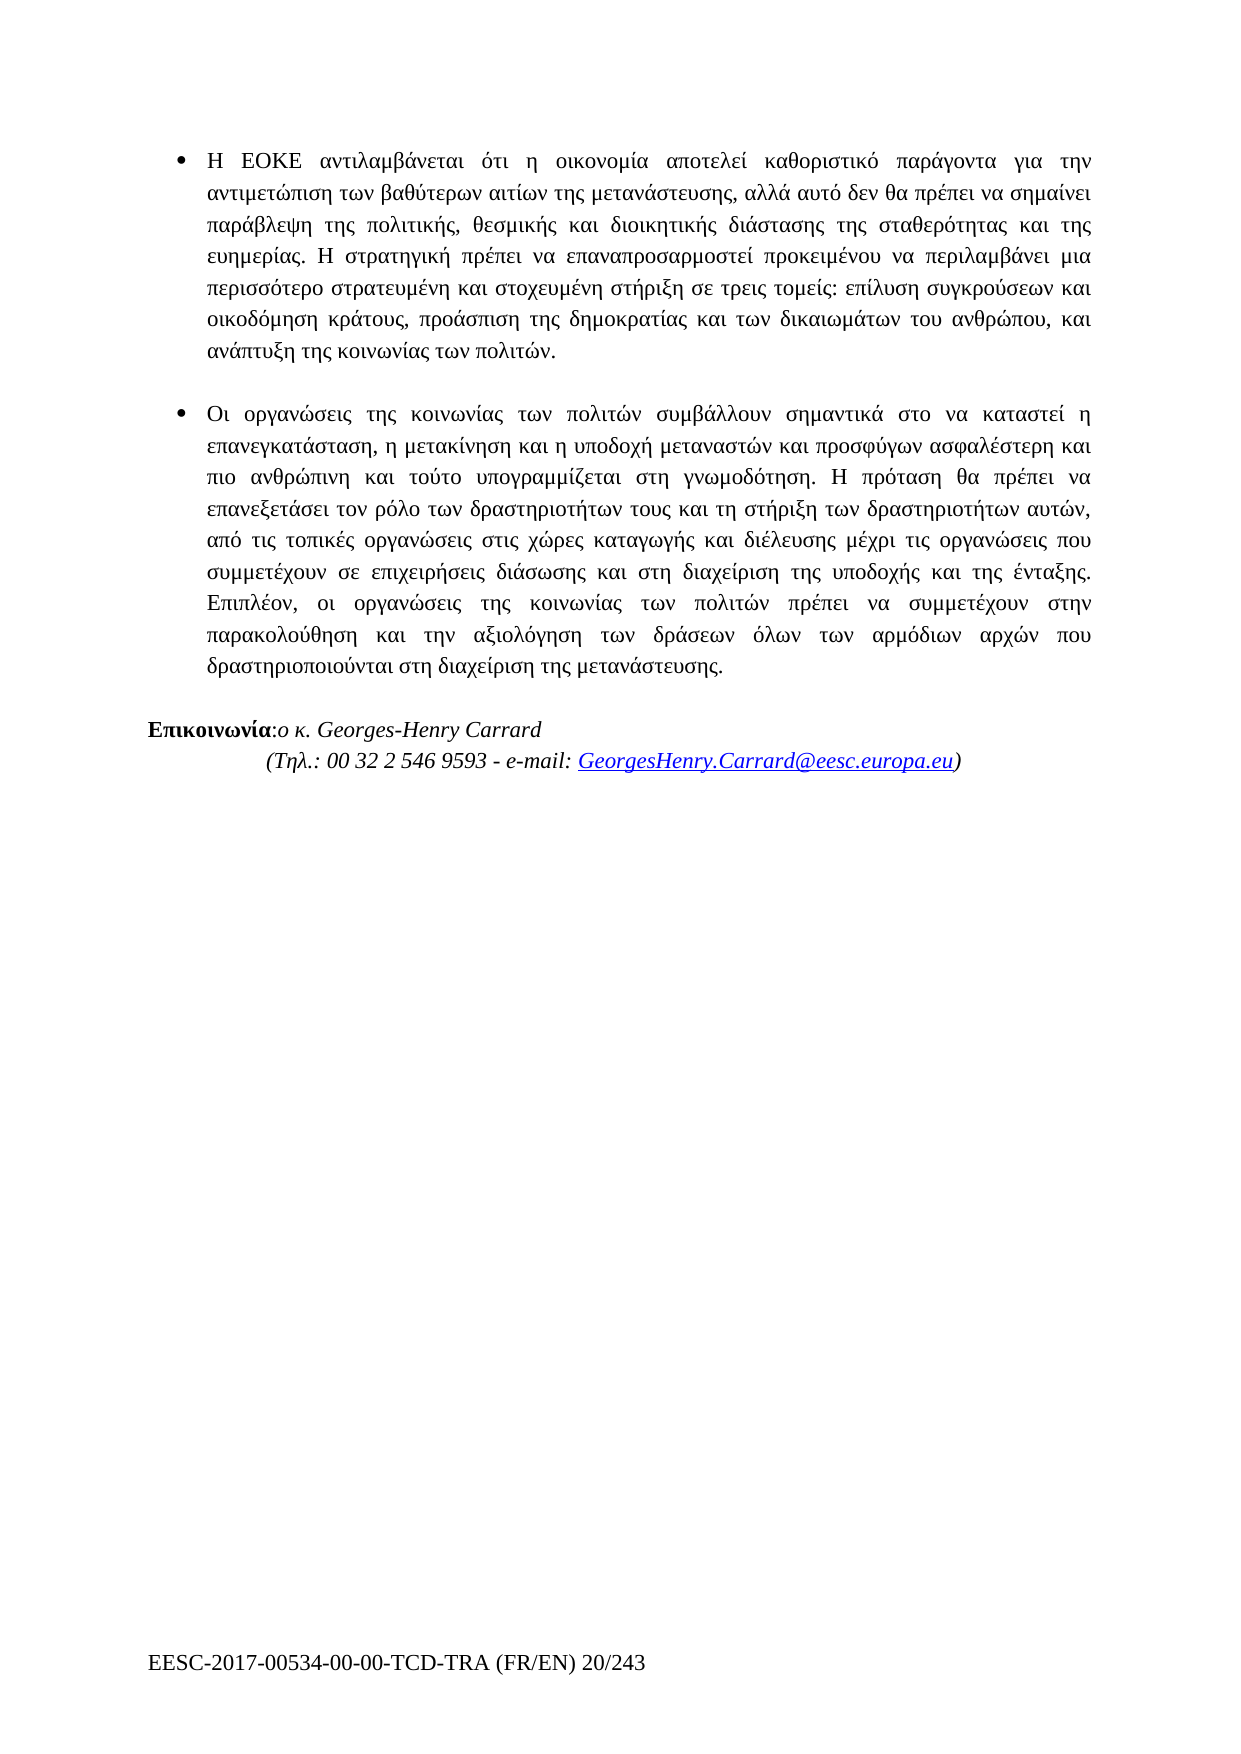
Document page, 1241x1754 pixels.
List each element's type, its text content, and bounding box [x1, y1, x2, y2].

text (Τηλ.: 00 32 2 546 9593 - e-mail: GeorgesHenry.Carrard@eesc.europa.eu) [148, 747, 1093, 774]
text Επικοινωνία:ο κ. Georges-Henry Carrard [148, 716, 1093, 742]
list Η ΕΟΚΕ αντιλαμβάνεται ότι η οικονομία αποτελεί καθοριστικό παράγοντα για την αντιμετώπιση των βαθύτερων αιτίων της μετανάστευσης, αλλά αυτό δεν θα πρέπει να σημαίνει παράβλεψη της πολιτικής, θεσμικής και διοικητικής διάστασης της σταθερότητας και της ευημερίας. Η στρατηγική πρέπει να επαναπροσαρμοστεί προκειμένου να περιλαμβάνει μια περισσότερο στρατευμένη και στοχευμένη στήριξη σε τρεις τομείς: επίλυση συγκρούσεων και οικοδόμηση κράτους, προάσπιση της δημοκρατίας και των δικαιωμάτων του ανθρώπου, και ανάπτυξη της κοινωνίας των πολιτών. [177, 148, 1093, 363]
list Οι οργανώσεις της κοινωνίας των πολιτών συμβάλλουν σημαντικά στο να καταστεί η επανεγκατάσταση, η μετακίνηση και η υποδοχή μεταναστών και προσφύγων ασφαλέστερη και πιο ανθρώπινη και τούτο υπογραμμίζεται στη γνωμοδότηση. Η πρόταση θα πρέπει να επανεξετάσει τον ρόλο των δραστηριοτήτων τους και τη στήριξη των δραστηριοτήτων αυτών, από τις τοπικές οργανώσεις στις χώρες καταγωγής και διέλευσης μέχρι τις οργανώσεις που συμμετέχουν σε επιχειρήσεις διάσωσης και στη διαχείριση της υποδοχής και της ένταξης. Επιπλέον, οι οργανώσεις της κοινωνίας των πολιτών πρέπει να συμμετέχουν στην παρακολούθηση και την αξιολόγηση των δράσεων όλων των αρμόδιων αρχών που δραστηριοποιούνται στη διαχείριση της μετανάστευσης. [177, 400, 1093, 679]
